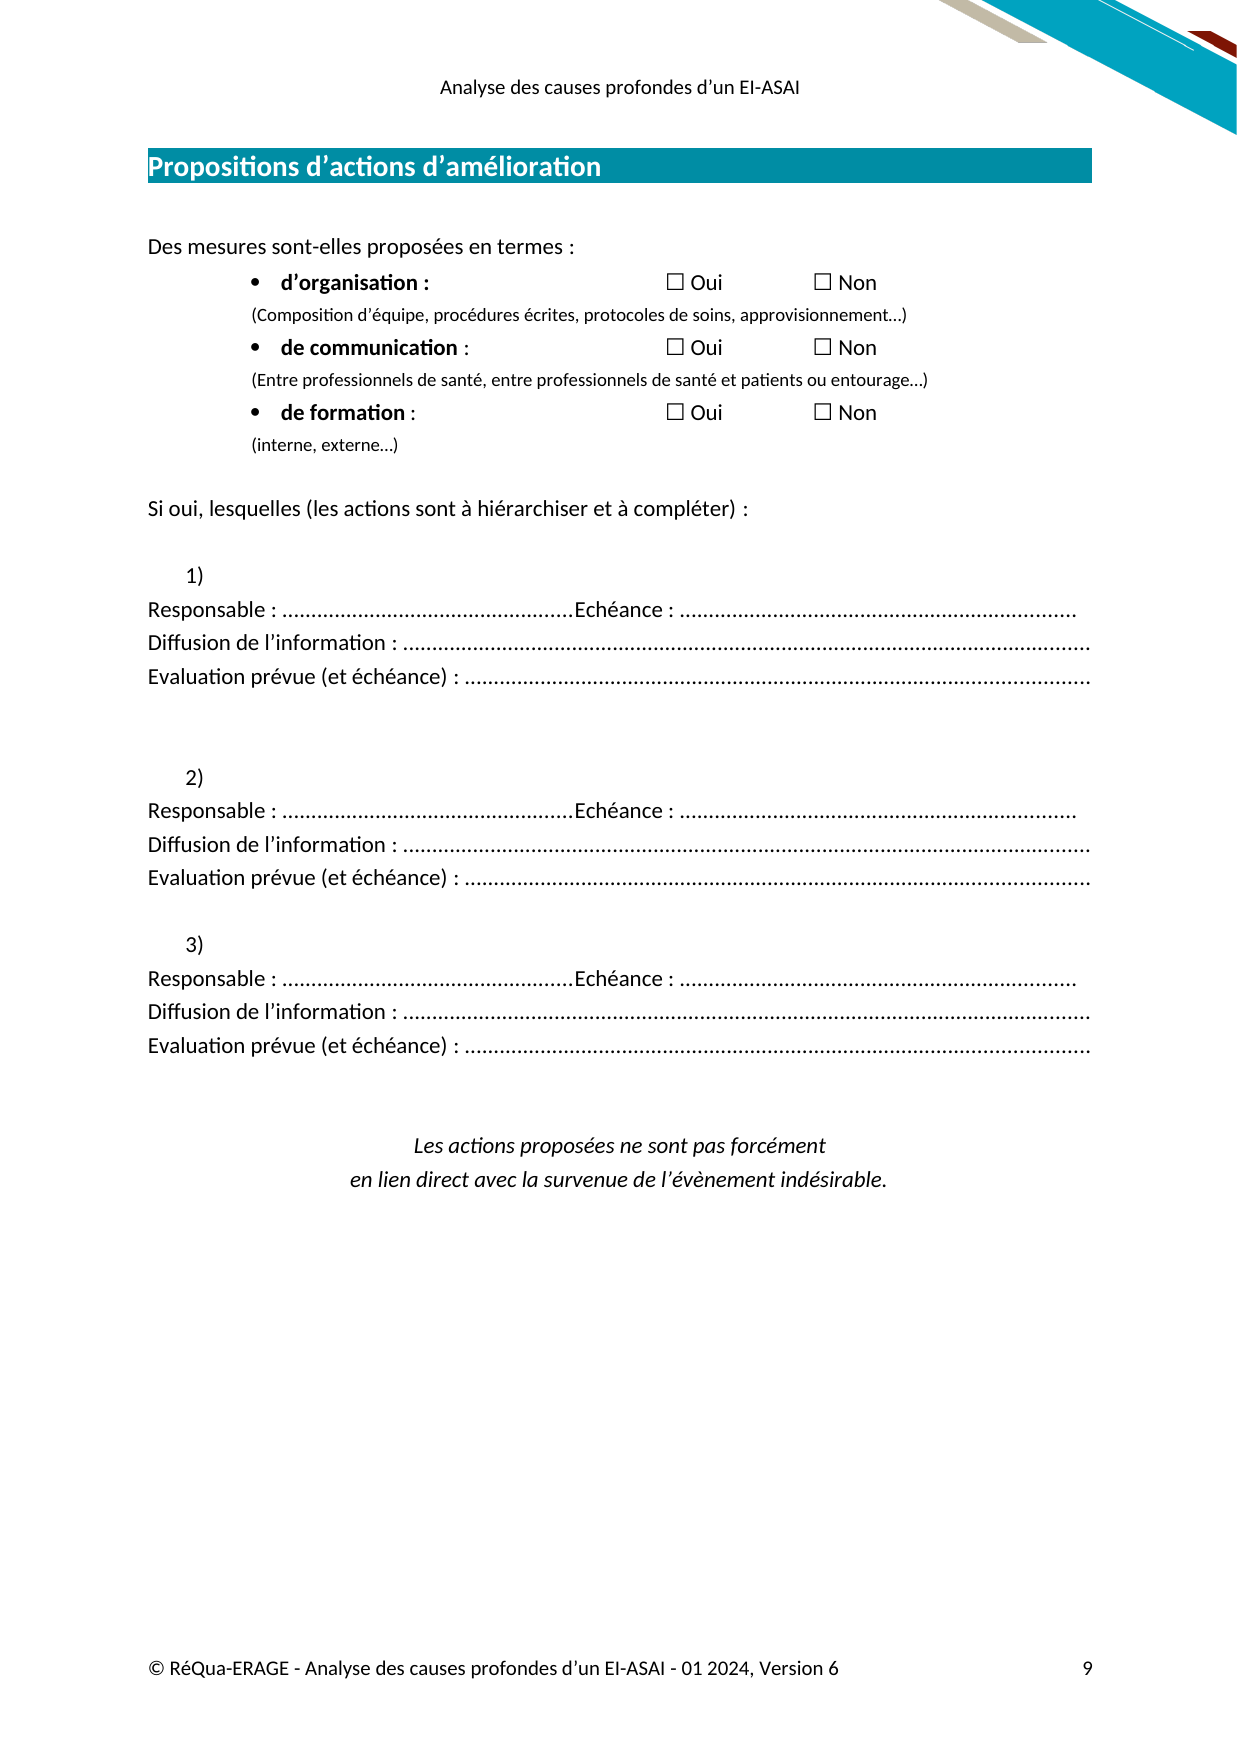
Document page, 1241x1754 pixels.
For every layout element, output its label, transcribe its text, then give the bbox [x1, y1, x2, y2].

text Responsable : Echéance : [148, 595, 1092, 623]
text (Entre professionnels de santé, entre professionnels de santé et patients ou entourage…) [251, 368, 1092, 391]
text (interne, externe…) [251, 433, 1092, 456]
text Si oui, lesquelles (les actions sont à hiérarchiser et à compléter) : [148, 494, 1092, 522]
text en lien direct avec la survenue de l’évènement indésirable. [148, 1165, 1092, 1193]
list de formation : Oui Non [251, 396, 1092, 427]
text Des mesures sont-elles proposées en termes : [148, 232, 1092, 260]
list d’organisation : Oui Non [251, 266, 1092, 297]
text Propositions d’actions d’amélioration [148, 148, 1092, 183]
text Responsable : Echéance : [148, 964, 1092, 992]
text Diffusion de l’information : [148, 628, 1092, 656]
text Les actions proposées ne sont pas forcément [148, 1132, 1092, 1159]
text Evaluation prévue (et échéance) : [148, 863, 1092, 891]
text Evaluation prévue (et échéance) : [148, 662, 1092, 690]
text Diffusion de l’information : [148, 830, 1092, 858]
text Responsable : Echéance : [148, 796, 1092, 824]
list de communication : Oui Non [251, 331, 1092, 362]
text Diffusion de l’information : [148, 997, 1092, 1025]
picture [936, 0, 1237, 135]
text (Composition d’équipe, procédures écrites, protocoles de soins, approvisionnement…) [251, 303, 1092, 326]
text Evaluation prévue (et échéance) : [148, 1031, 1092, 1059]
